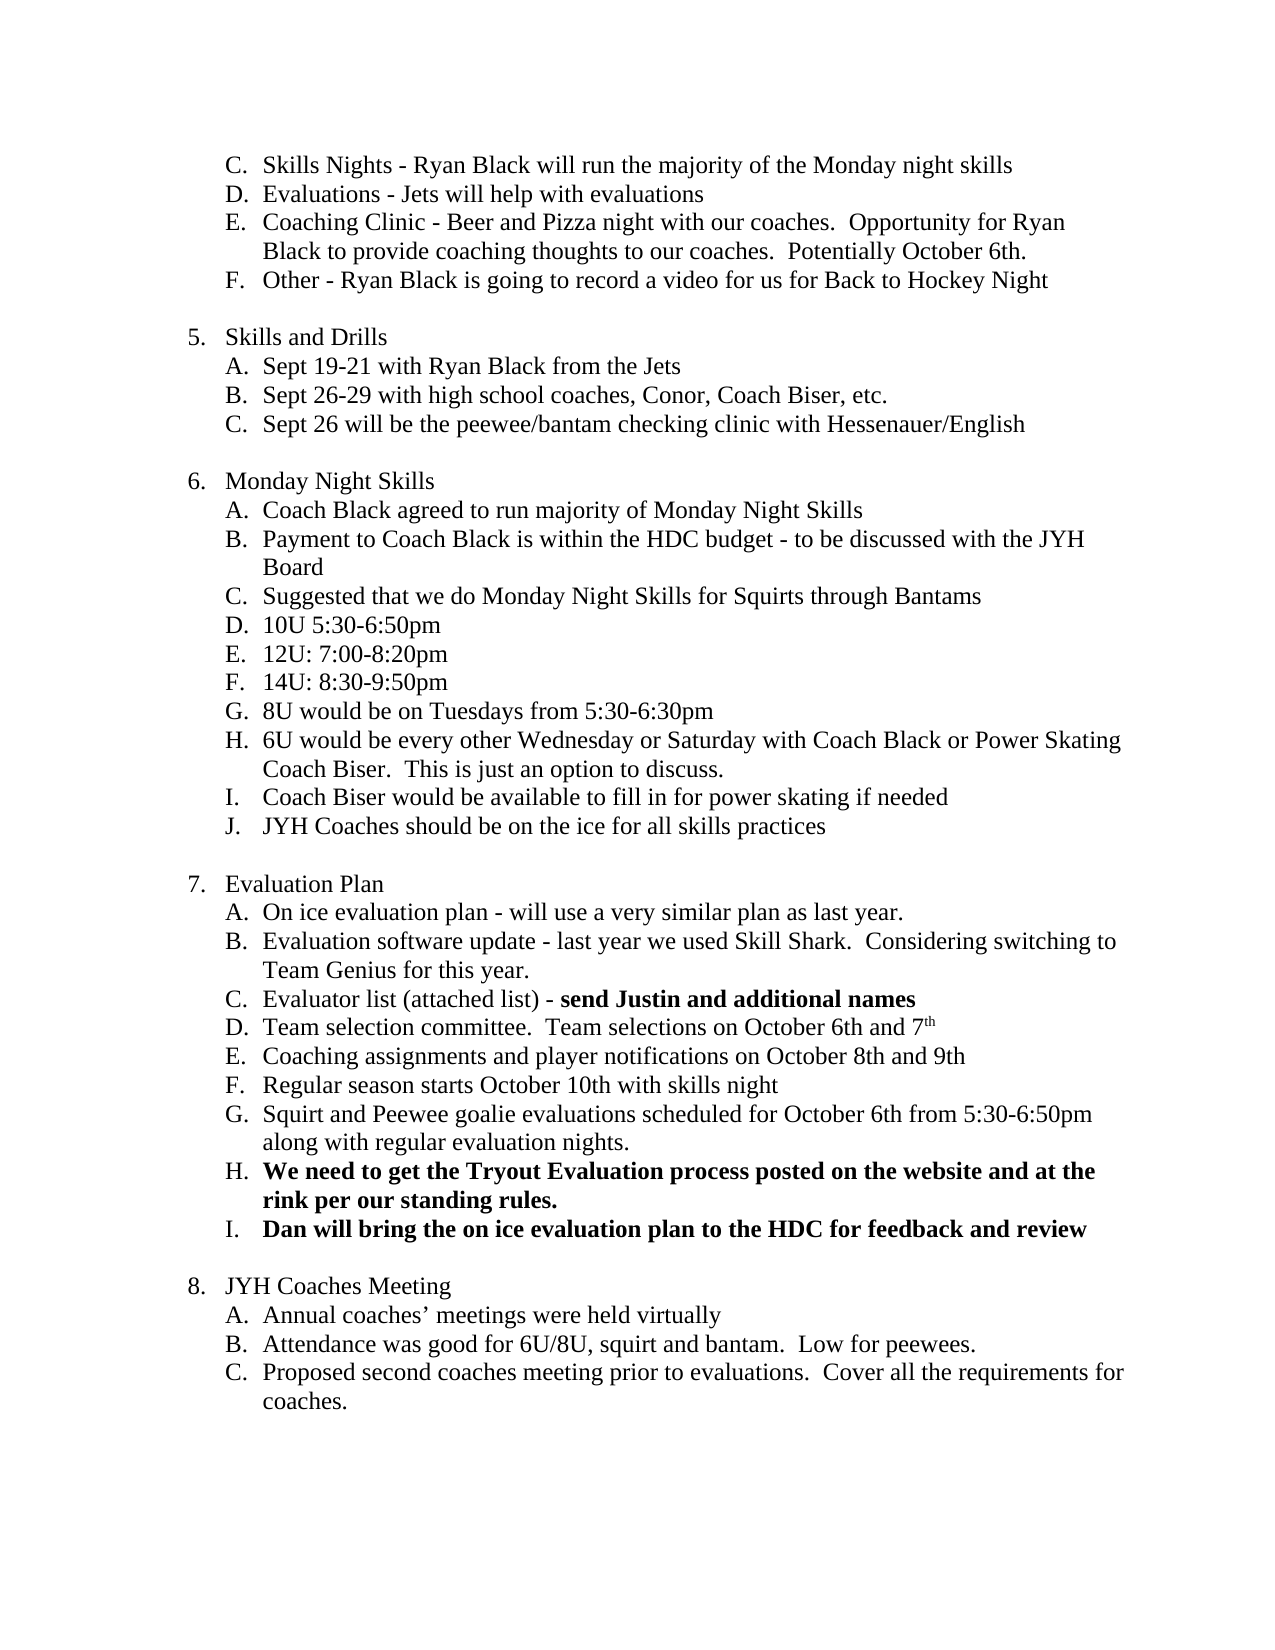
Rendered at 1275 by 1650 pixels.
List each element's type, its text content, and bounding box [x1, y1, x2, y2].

list JYH Coaches should be on the ice for all skills practices [225, 811, 1125, 840]
list Team selection committee. Team selections on October 6th and 7th [225, 1012, 1125, 1041]
list 14U: 8:30-9:50pm [225, 667, 1125, 696]
list Coach Biser would be available to fill in for power skating if needed [225, 782, 1125, 811]
list On ice evaluation plan - will use a very similar plan as last year. [225, 897, 1125, 926]
list Sept 19-21 with Ryan Black from the Jets [225, 351, 1125, 380]
list 6U would be every other Wednesday or Saturday with Coach Black or Power Skating Coach Biser. This is just an option to discuss. [225, 725, 1125, 782]
list Suggested that we do Monday Night Skills for Squirts through Bantams [225, 581, 1125, 610]
list Monday Night Skills [187, 466, 1125, 495]
list Sept 26-29 with high school coaches, Conor, Coach Biser, etc. [225, 380, 1125, 409]
list We need to get the Tryout Evaluation process posted on the website and at the rink per our standing rules. [225, 1156, 1125, 1214]
list Payment to Coach Black is within the HDC budget - to be discussed with the JYH Board [225, 524, 1125, 581]
list Coach Black agreed to run majority of Monday Night Skills [225, 495, 1125, 524]
list Sept 26 will be the peewee/bantam checking clinic with Hessenauer/English [225, 409, 1125, 437]
list 10U 5:30-6:50pm [225, 610, 1125, 639]
list JYH Coaches Meeting [187, 1271, 1125, 1300]
list Coaching assignments and player notifications on October 8th and 9th [225, 1041, 1125, 1070]
list Squirt and Peewee goalie evaluations scheduled for October 6th from 5:30-6:50pm along with regular evaluation nights. [225, 1099, 1125, 1156]
list Skills and Drills [187, 322, 1125, 351]
list Coaching Clinic - Beer and Pizza night with our coaches. Opportunity for Ryan Black to provide coaching thoughts to our coaches. Potentially October 6th. [225, 207, 1125, 265]
list Evaluation Plan [187, 869, 1125, 897]
list Proposed second coaches meeting prior to evaluations. Cover all the requirements for coaches. [225, 1357, 1125, 1415]
list 8U would be on Tuesdays from 5:30-6:30pm [225, 696, 1125, 725]
list Dan will bring the on ice evaluation plan to the HDC for feedback and review [225, 1214, 1125, 1242]
list Other - Ryan Black is going to record a video for us for Back to Hockey Night [225, 265, 1125, 294]
list Skills Nights - Ryan Black will run the majority of the Monday night skills [225, 150, 1125, 179]
list Evaluations - Jets will help with evaluations [225, 179, 1125, 207]
list 12U: 7:00-8:20pm [225, 639, 1125, 667]
list Regular season starts October 10th with skills night [225, 1070, 1125, 1099]
list Evaluator list (attached list) - send Justin and additional names [225, 984, 1125, 1012]
list Attendance was good for 6U/8U, squirt and bantam. Low for peewees. [225, 1329, 1125, 1357]
list Annual coaches’ meetings were held virtually [225, 1300, 1125, 1329]
list Evaluation software update - last year we used Skill Shark. Considering switching to Team Genius for this year. [225, 926, 1125, 984]
